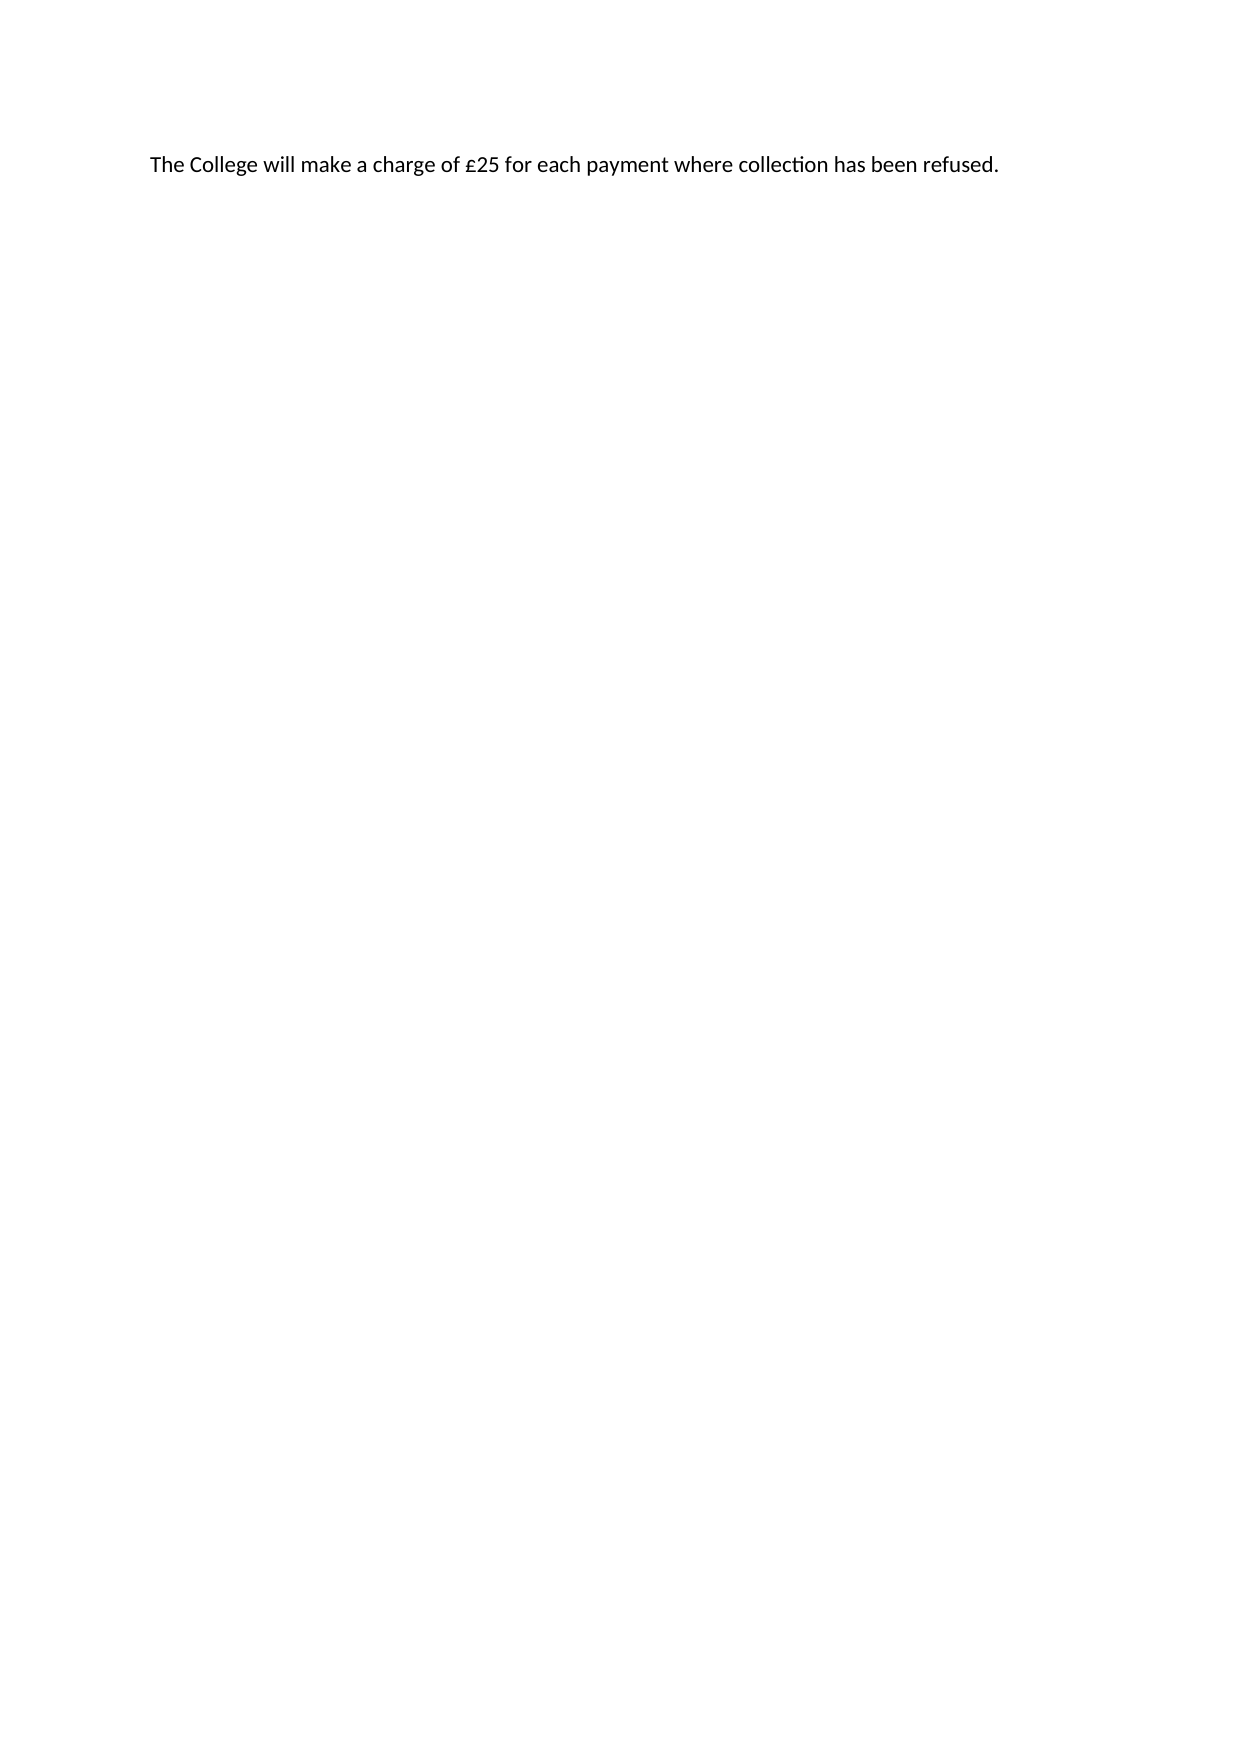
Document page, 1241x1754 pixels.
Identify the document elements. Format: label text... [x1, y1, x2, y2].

text The College will make a charge of £25 for each payment where collection has been refused. [150, 150, 1090, 178]
